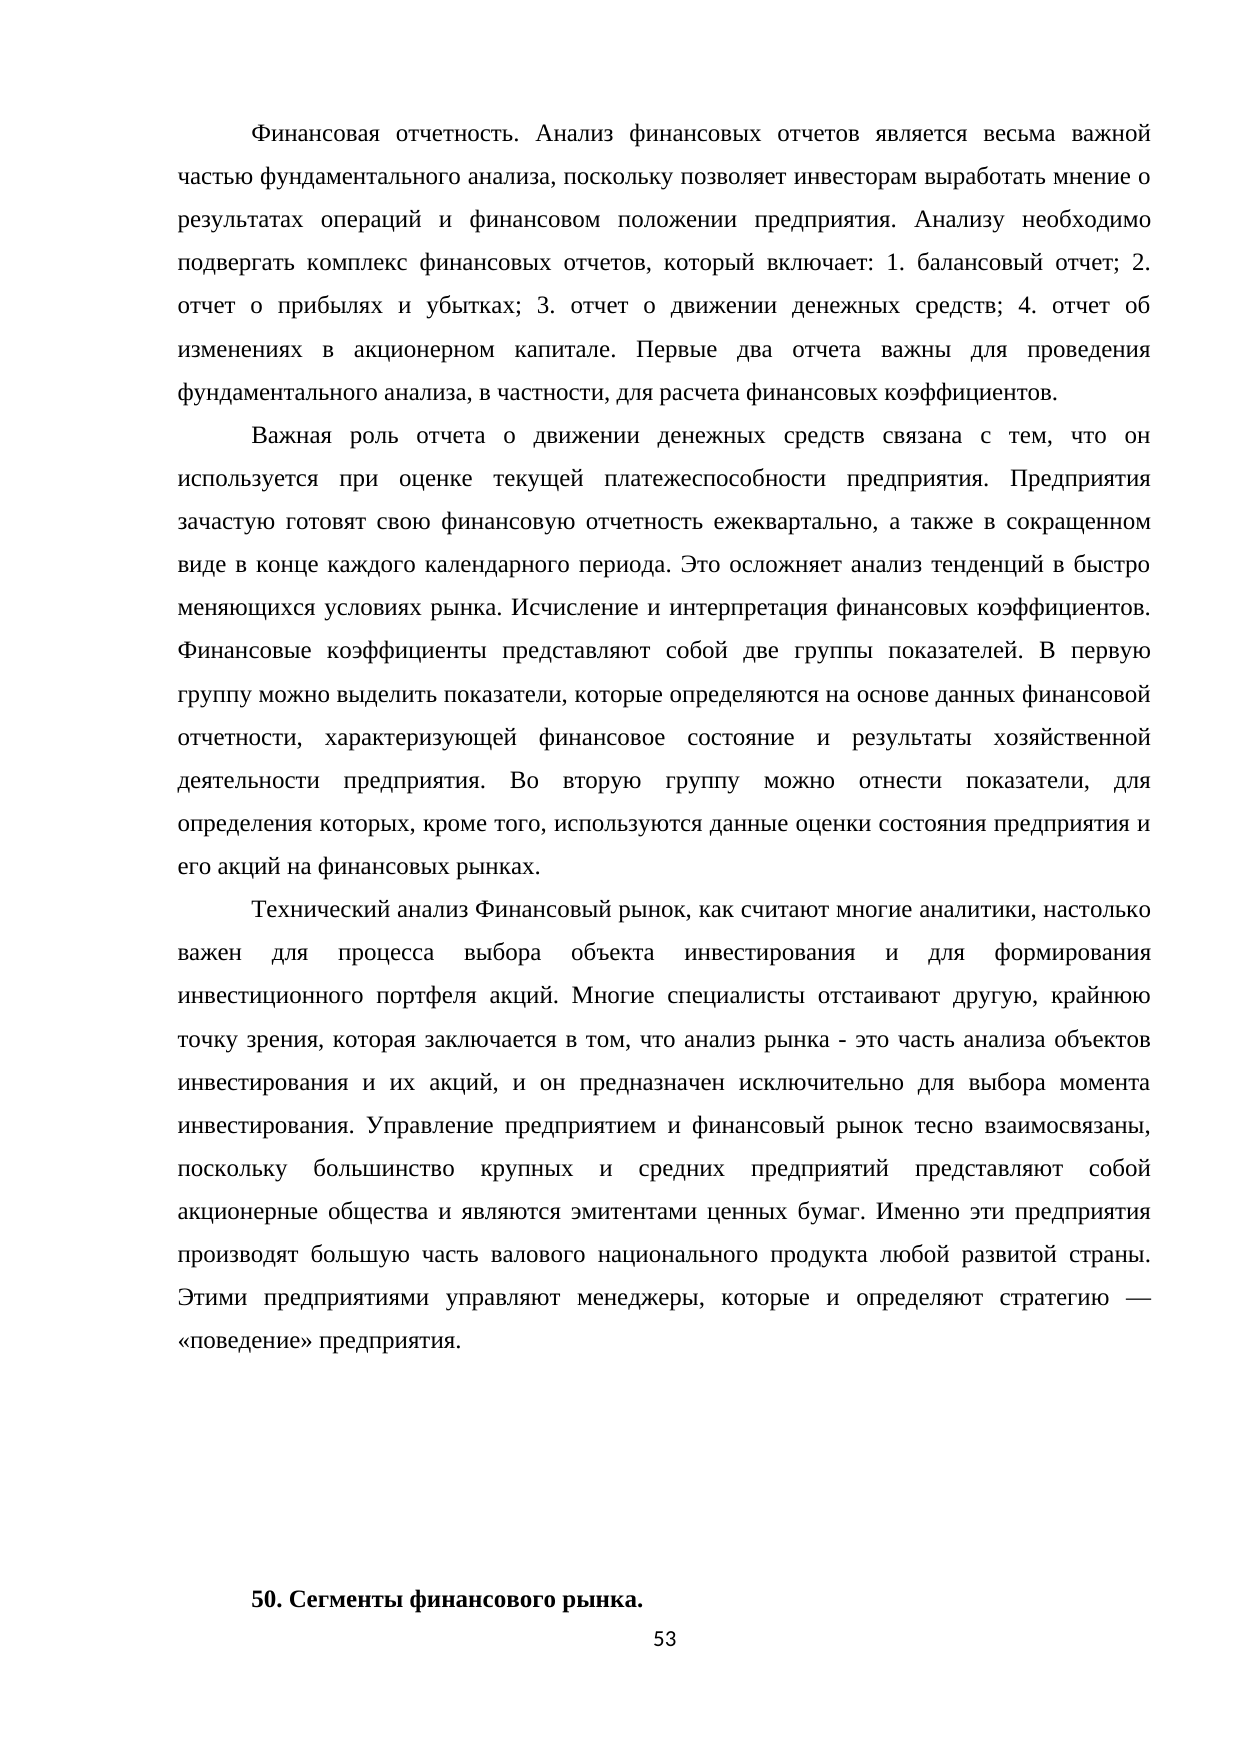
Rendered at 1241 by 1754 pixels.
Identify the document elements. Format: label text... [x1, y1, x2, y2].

list Сегменты финансового рынка. [251, 1584, 1152, 1613]
text Финансовая отчетность. Анализ финансовых отчетов является весьма важной частью фундаментального анализа, поскольку позволяет инвесторам выработать мнение о результатах операций и финансовом положении предприятия. Анализу необходимо подвергать комплекс финансовых отчетов, который включает: 1. балансовый отчет; 2. отчет о прибылях и убытках; 3. отчет о движении денежных средств; 4. отчет об изменениях в акционерном капитале. Первые два отчета важны для проведения фундаментального анализа, в частности, для расчета финансовых коэффициентов. [177, 118, 1152, 406]
text Важная роль отчета о движении денежных средств связана с тем, что он используется при оценке текущей платежеспособности предприятия. Предприятия зачастую готовят свою финансовую отчетность ежеквартально, а также в сокращенном виде в конце каждого календарного периода. Это осложняет анализ тенденций в быстро меняющихся условиях рынка. Исчисление и интерпретация финансовых коэффициентов. Финансовые коэффициенты представляют собой две группы показателей. В первую группу можно выделить показатели, которые определяются на основе данных финансовой отчетности, характеризующей финансовое состояние и результаты хозяйственной деятельности предприятия. Во вторую группу можно отнести показатели, для определения которых, кроме того, используются данные оценки состояния предприятия и его акций на финансовых рынках. [177, 420, 1152, 880]
text Технический анализ Финансовый рынок, как считают многие аналитики, настолько важен для процесса выбора объекта инвестирования и для формирования инвестиционного портфеля акций. Многие специалисты отстаивают другую, крайнюю точку зрения, которая заключается в том, что анализ рынка - это часть анализа объектов инвестирования и их акций, и он предназначен исключительно для выбора момента инвестирования. Управление предприятием и финансовый рынок тесно взаимосвязаны, поскольку большинство крупных и средних предприятий представляют собой акционерные общества и являются эмитентами ценных бумаг. Именно эти предприятия производят большую часть валового национального продукта любой развитой страны. Этими предприятиями управляют менеджеры, которые и определяют стратегию — «поведение» предприятия. [177, 894, 1152, 1354]
